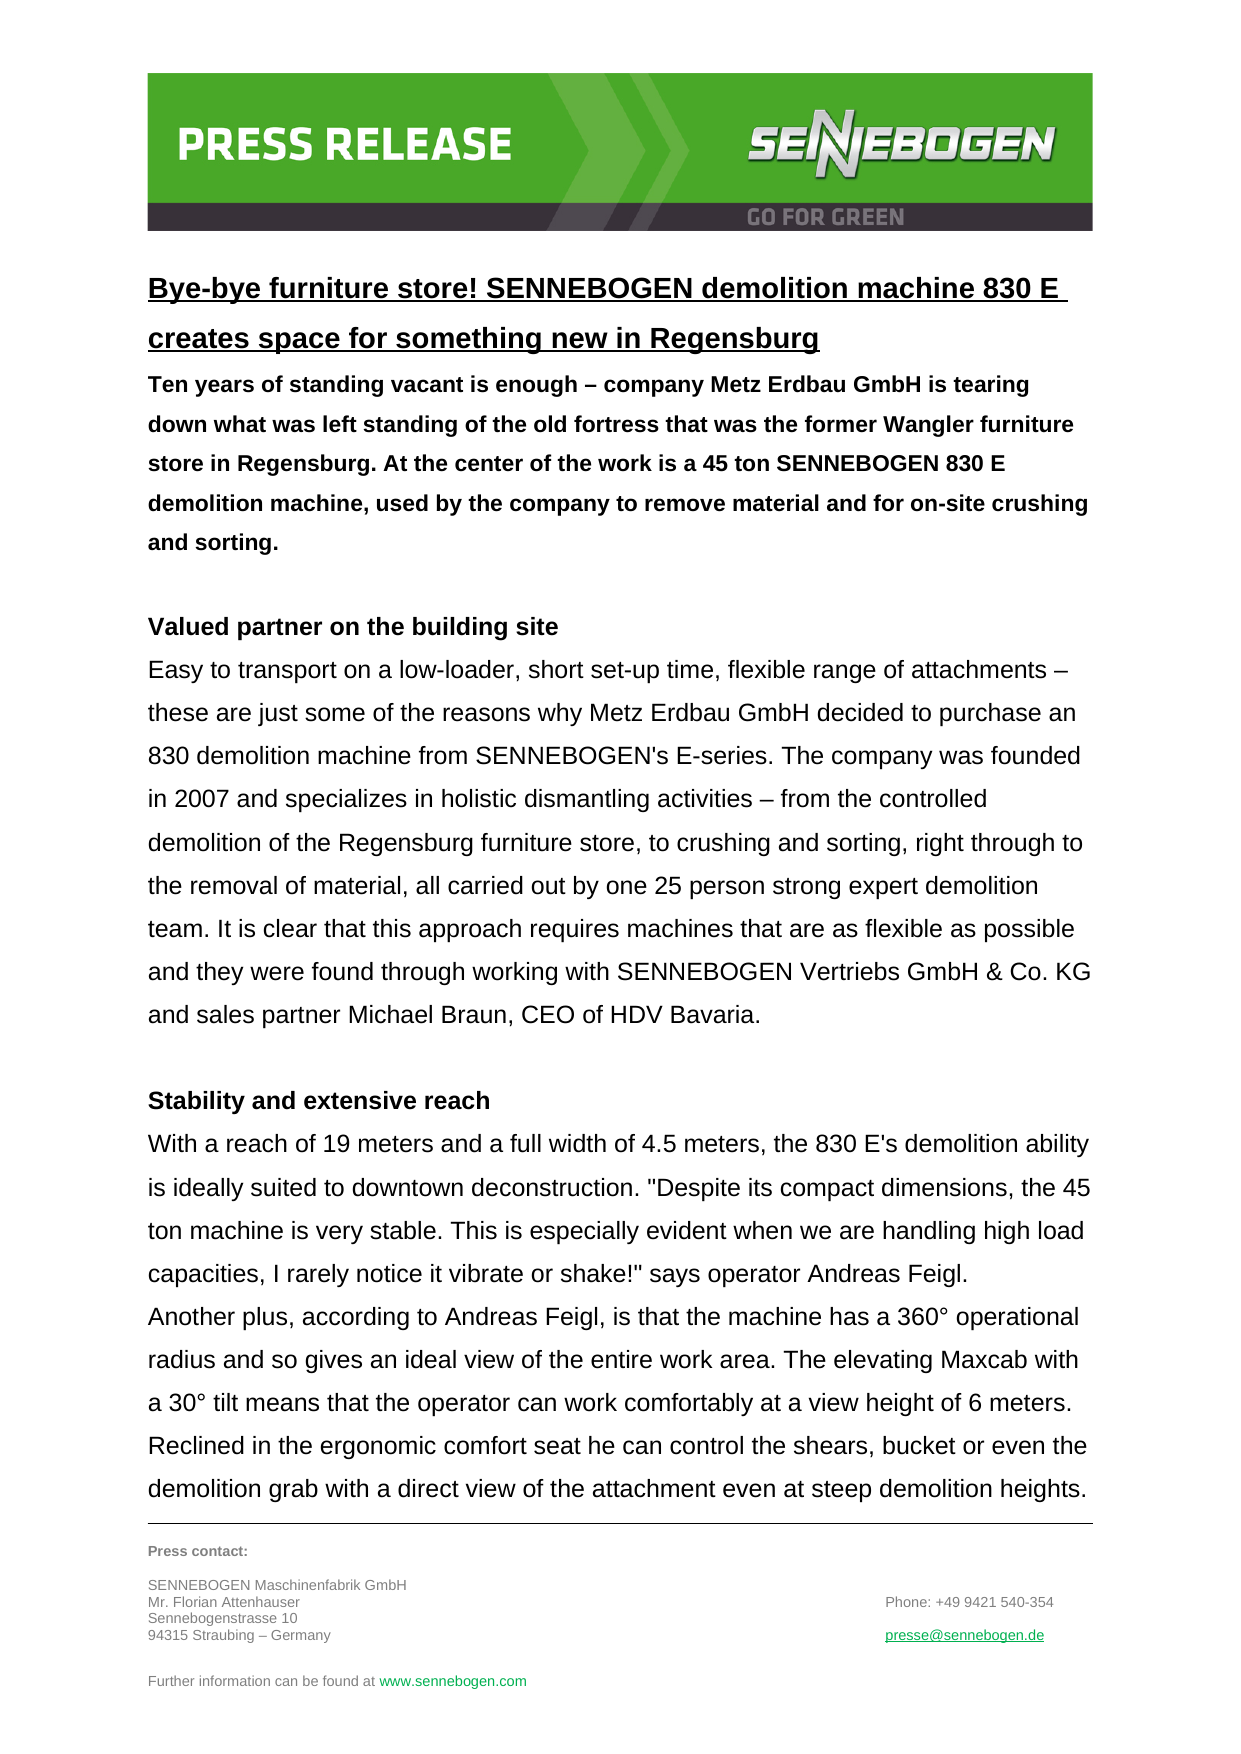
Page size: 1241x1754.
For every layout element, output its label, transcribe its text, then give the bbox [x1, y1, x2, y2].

text With a reach of 19 meters and a full width of 4.5 meters, the 830 E's demolition ability is ideally suited to downtown deconstruction. "Despite its compact dimensions, the 45 ton machine is very stable. This is especially evident when we are handling high load capacities, I rarely notice it vibrate or shake!" says operator Andreas Feigl. [148, 1129, 1093, 1288]
text Another plus, according to Andreas Feigl, is that the machine has a 360° operational radius and so gives an ideal view of the entire work area. The elevating Maxcab with a 30° tilt means that the operator can work comfortably at a view height of 6 meters. Reclined in the ergonomic comfort seat he can control the shears, bucket or even the demolition grab with a direct view of the attachment even at steep demolition heights. [148, 1302, 1093, 1503]
text Stability and extensive reach [148, 1086, 1093, 1115]
text Bye-bye furniture store! SENNEBOGEN demolition machine 830 E creates space for something new in Regensburg [148, 271, 1093, 355]
text Ten years of standing vacant is enough – company Metz Erdbau GmbH is tearing down what was left standing of the old fortress that was the former Wangler furniture store in Regensburg. At the center of the work is a 45 ton SENNEBOGEN 830 E demolition machine, used by the company to remove material and for on-site crushing and sorting. [148, 371, 1093, 556]
text Easy to transport on a low-loader, short set-up time, flexible range of attachments – these are just some of the reasons why Metz Erdbau GmbH decided to purchase an 830 demolition machine from SENNEBOGEN's E-series. The company was founded in 2007 and specializes in holistic dismantling activities – from the controlled demolition of the Regensburg furniture store, to crushing and sorting, right through to the removal of material, all carried out by one 25 person strong expert demolition team. It is clear that this approach requires machines that are as flexible as possible and they were found through working with SENNEBOGEN Vertriebs GmbH & Co. KG and sales partner Michael Braun, CEO of HDV Bavaria. [148, 655, 1093, 1029]
picture [147, 73, 1093, 231]
text Valued partner on the building site [148, 612, 1093, 641]
